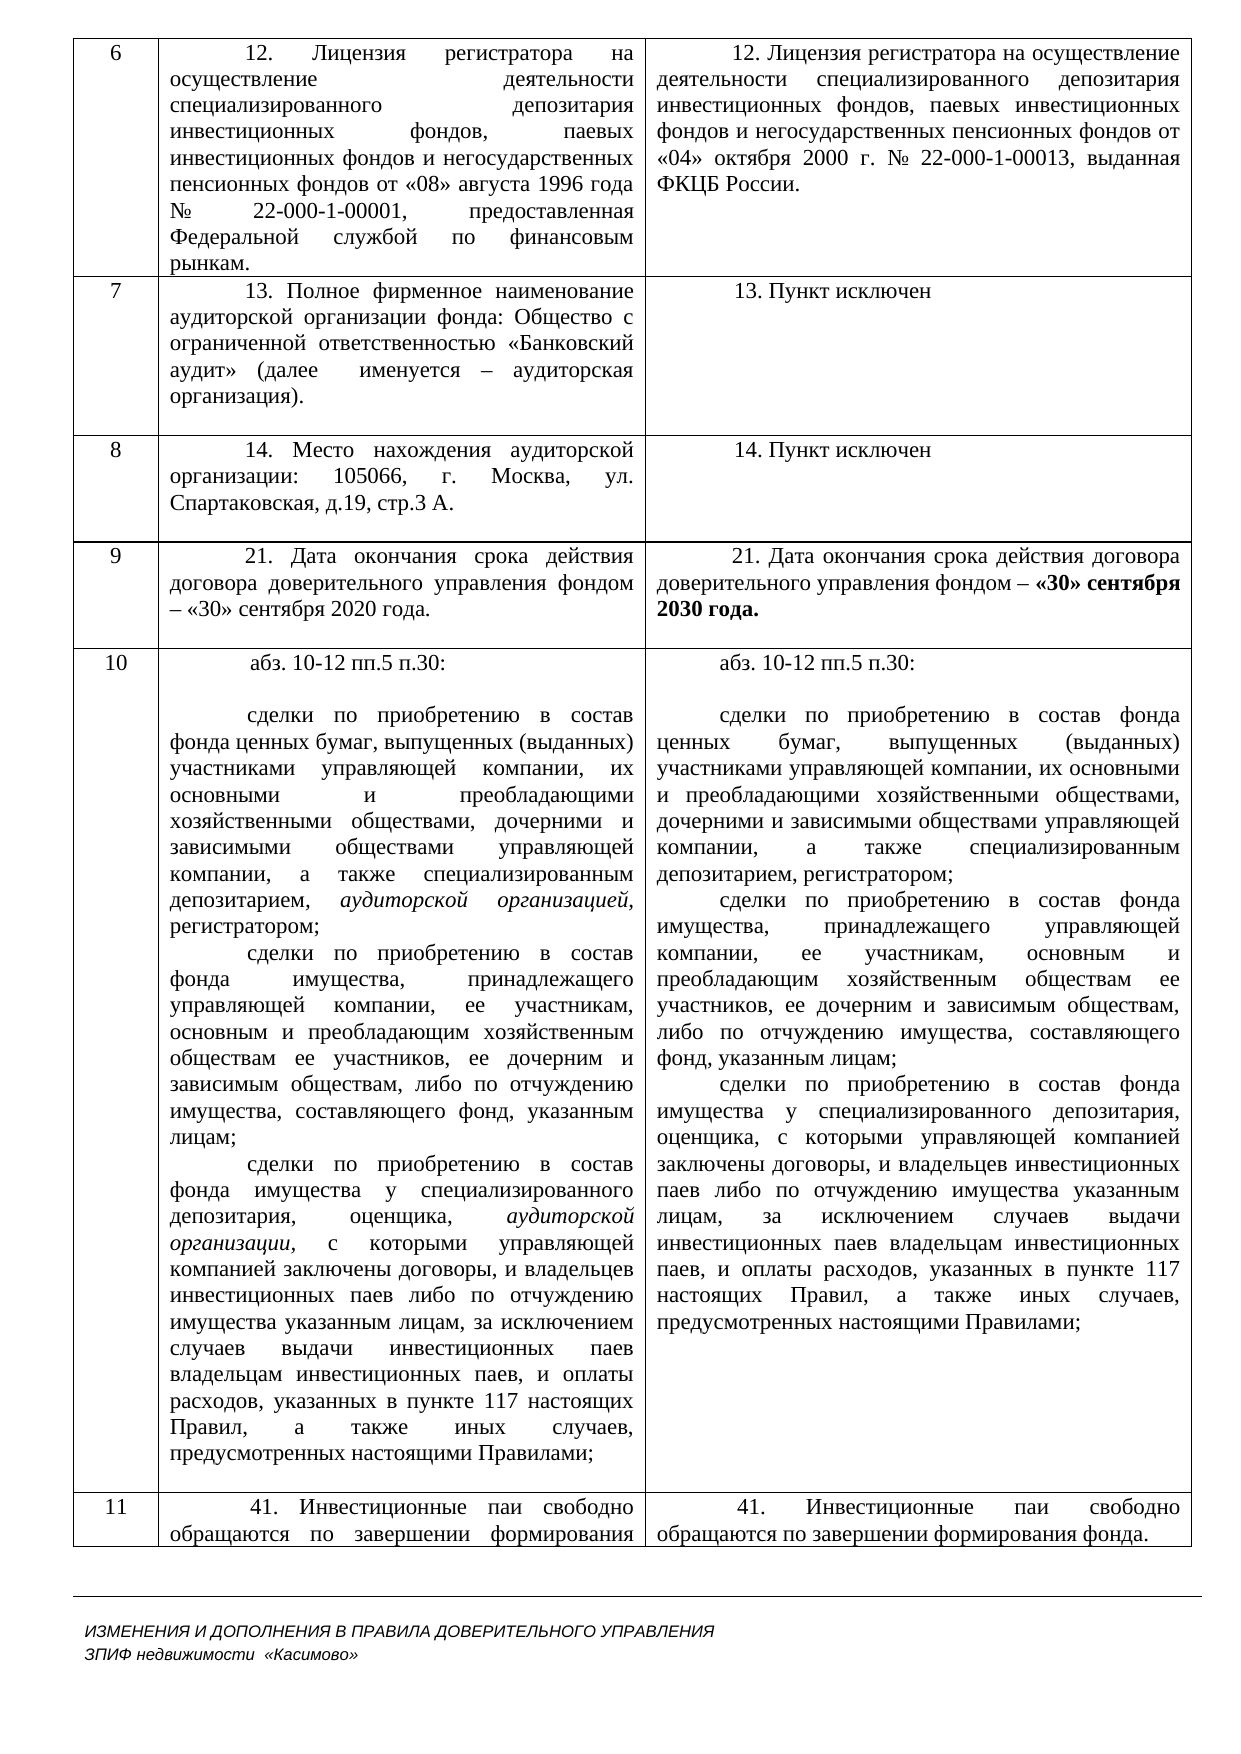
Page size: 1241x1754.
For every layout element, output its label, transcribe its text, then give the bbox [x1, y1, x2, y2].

table_cell абз. 10-12 пп.5 п.30: сделки по приобретению в состав фонда ценных бумаг, выпущенных (выданных) участниками управляющей компании, их основными и преобладающими хозяйственными обществами, дочерними и зависимыми обществами управляющей компании, а также специализированным депозитарием, регистратором; сделки по приобретению в состав фонда имущества, принадлежащего управляющей компании, ее участникам, основным и преобладающим хозяйственным обществам ее участников, ее дочерним и зависимым обществам, либо по отчуждению имущества, составляющего фонд, указанным лицам; сделки по приобретению в состав фонда имущества у специализированного депозитария, оценщика, с которыми управляющей компанией заключены договоры, и владельцев инвестиционных паев либо по отчуждению имущества указанным лицам, за исключением случаев выдачи инвестиционных паев владельцам инвестиционных паев, и оплаты расходов, указанных в пункте 117 настоящих Правил, а также иных случаев, предусмотренных настоящими Правилами; [646, 649, 1191, 1492]
table_cell 12. Лицензия регистратора на осуществление деятельности специализированного депозитария инвестиционных фондов, паевых инвестиционных фондов и негосударственных пенсионных фондов от «04» октября 2000 г. № 22-000-1-00013, выданная ФКЦБ России. [646, 39, 1191, 276]
table_cell 11 [74, 1493, 158, 1546]
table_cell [646, 1493, 1191, 1546]
table_cell абз. 10-12 пп.5 п.30: сделки по приобретению в состав фонда ценных бумаг, выпущенных (выданных) участниками управляющей компании, их основными и преобладающими хозяйственными обществами, дочерними и зависимыми обществами управляющей компании, а также специализированным депозитарием, аудиторской организацией, регистратором; сделки по приобретению в состав фонда имущества, принадлежащего управляющей компании, ее участникам, основным и преобладающим хозяйственным обществам ее участников, ее дочерним и зависимым обществам, либо по отчуждению имущества, составляющего фонд, указанным лицам; сделки по приобретению в состав фонда имущества у специализированного депозитария, оценщика, аудиторской организации, с которыми управляющей компанией заключены договоры, и владельцев инвестиционных паев либо по отчуждению имущества указанным лицам, за исключением случаев выдачи инвестиционных паев владельцам инвестиционных паев, и оплаты расходов, указанных в пункте 117 настоящих Правил, а также иных случаев, предусмотренных настоящими Правилами; [159, 649, 645, 1492]
table_cell 7 [74, 277, 158, 435]
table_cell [159, 1493, 645, 1546]
table_cell 10 [74, 649, 158, 1492]
table_cell 13. Полное фирменное наименование аудиторской организации фонда: Общество с ограниченной ответственностью «Банковский аудит» (далее именуется – аудиторская организация). [159, 277, 645, 435]
table_cell 14. Место нахождения аудиторской организации: 105066, г. Москва, ул. Спартаковская, д.19, стр.3 А. [159, 436, 645, 541]
table_cell 21. Дата окончания срока действия договора доверительного управления фондом – «30» сентября 2020 года. [159, 543, 645, 648]
table_cell 21. Дата окончания срока действия договора доверительного управления фондом – «30» сентября 2030 года. [646, 543, 1191, 648]
table_cell 12. Лицензия регистратора на осуществление деятельности специализированного депозитария инвестиционных фондов, паевых инвестиционных фондов и негосударственных пенсионных фондов от «08» августа 1996 года № 22-000-1-00001, предоставленная Федеральной службой по финансовым рынкам. [159, 39, 645, 276]
table_cell 14. Пункт исключен [646, 436, 1191, 541]
table_cell 9 [74, 543, 158, 648]
table_cell 8 [74, 436, 158, 541]
table_cell 13. Пункт исключен [646, 277, 1191, 435]
table_cell 6 [74, 39, 158, 276]
